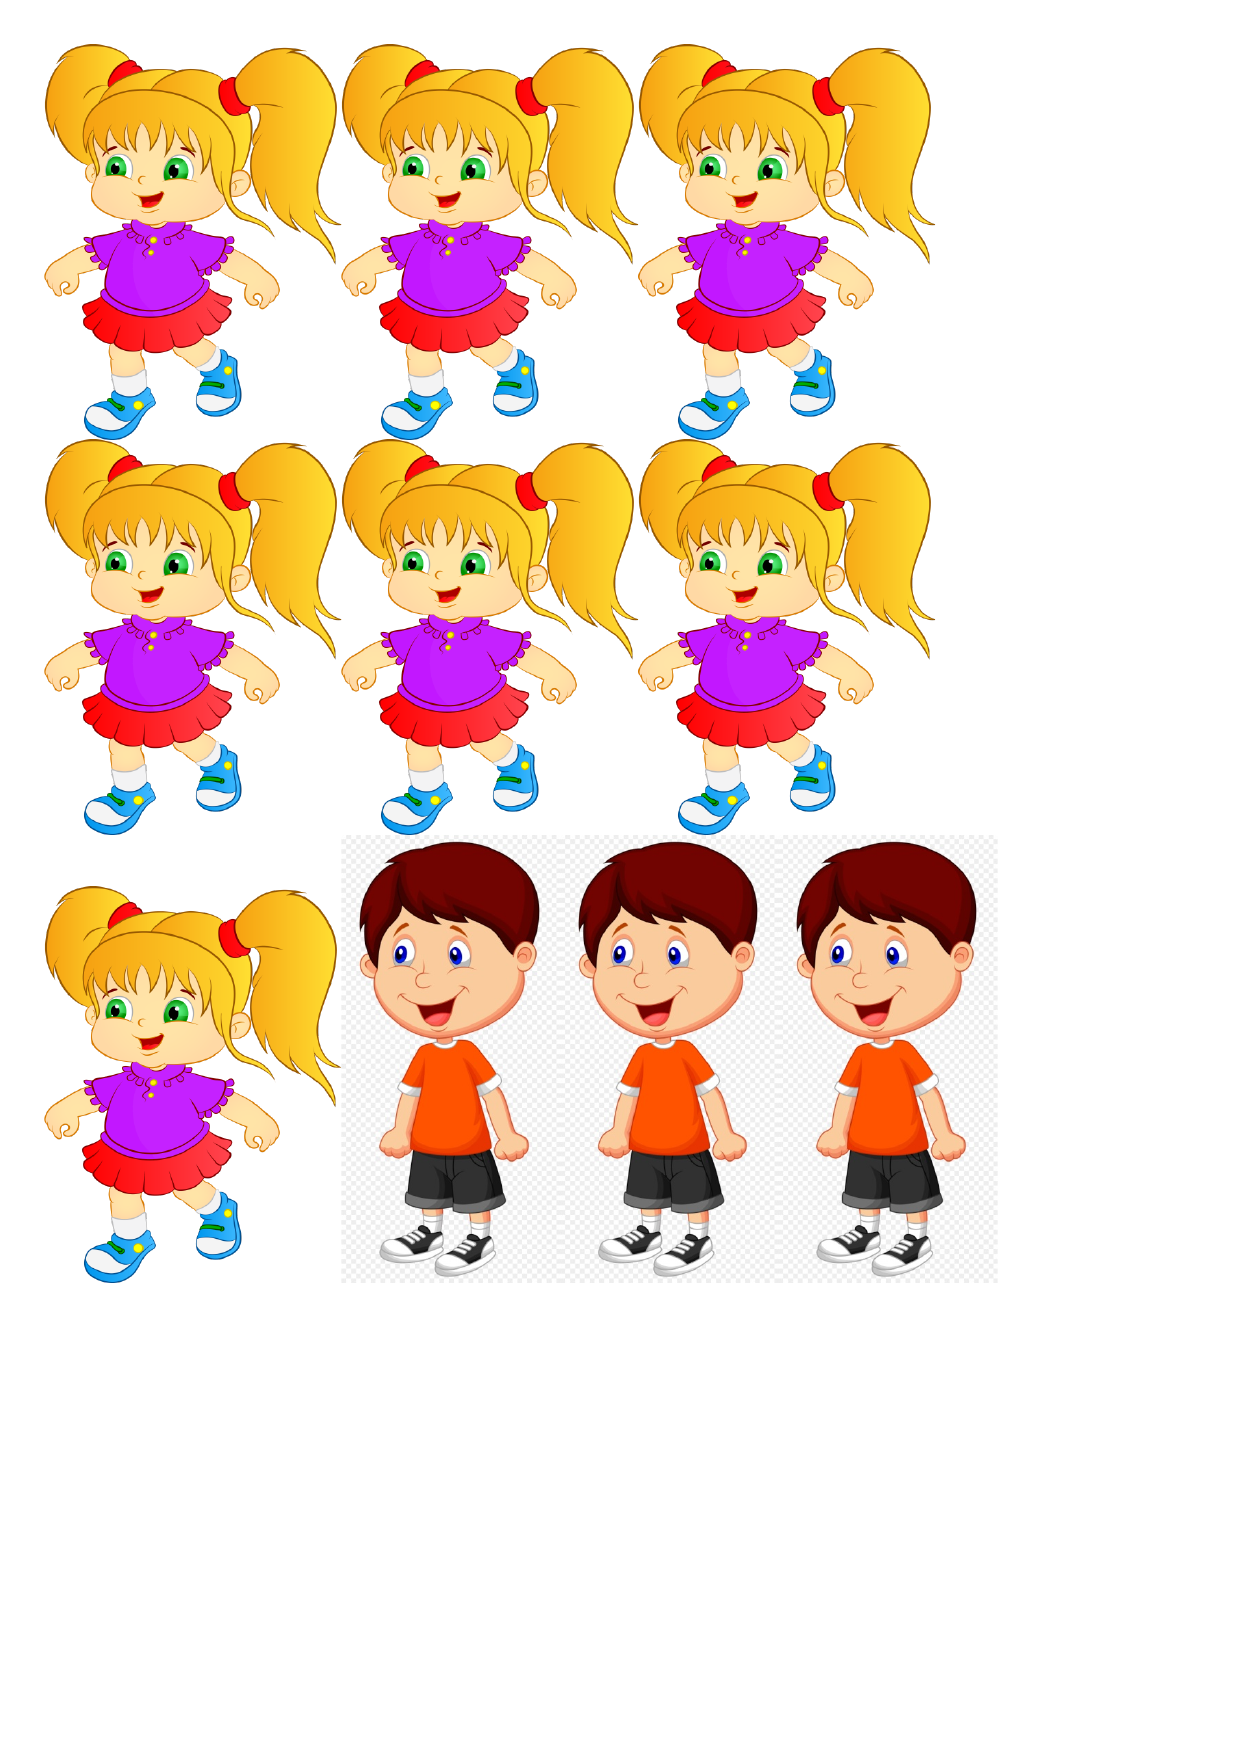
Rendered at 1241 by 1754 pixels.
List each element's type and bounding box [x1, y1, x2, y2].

picture [44, 44, 998, 1283]
